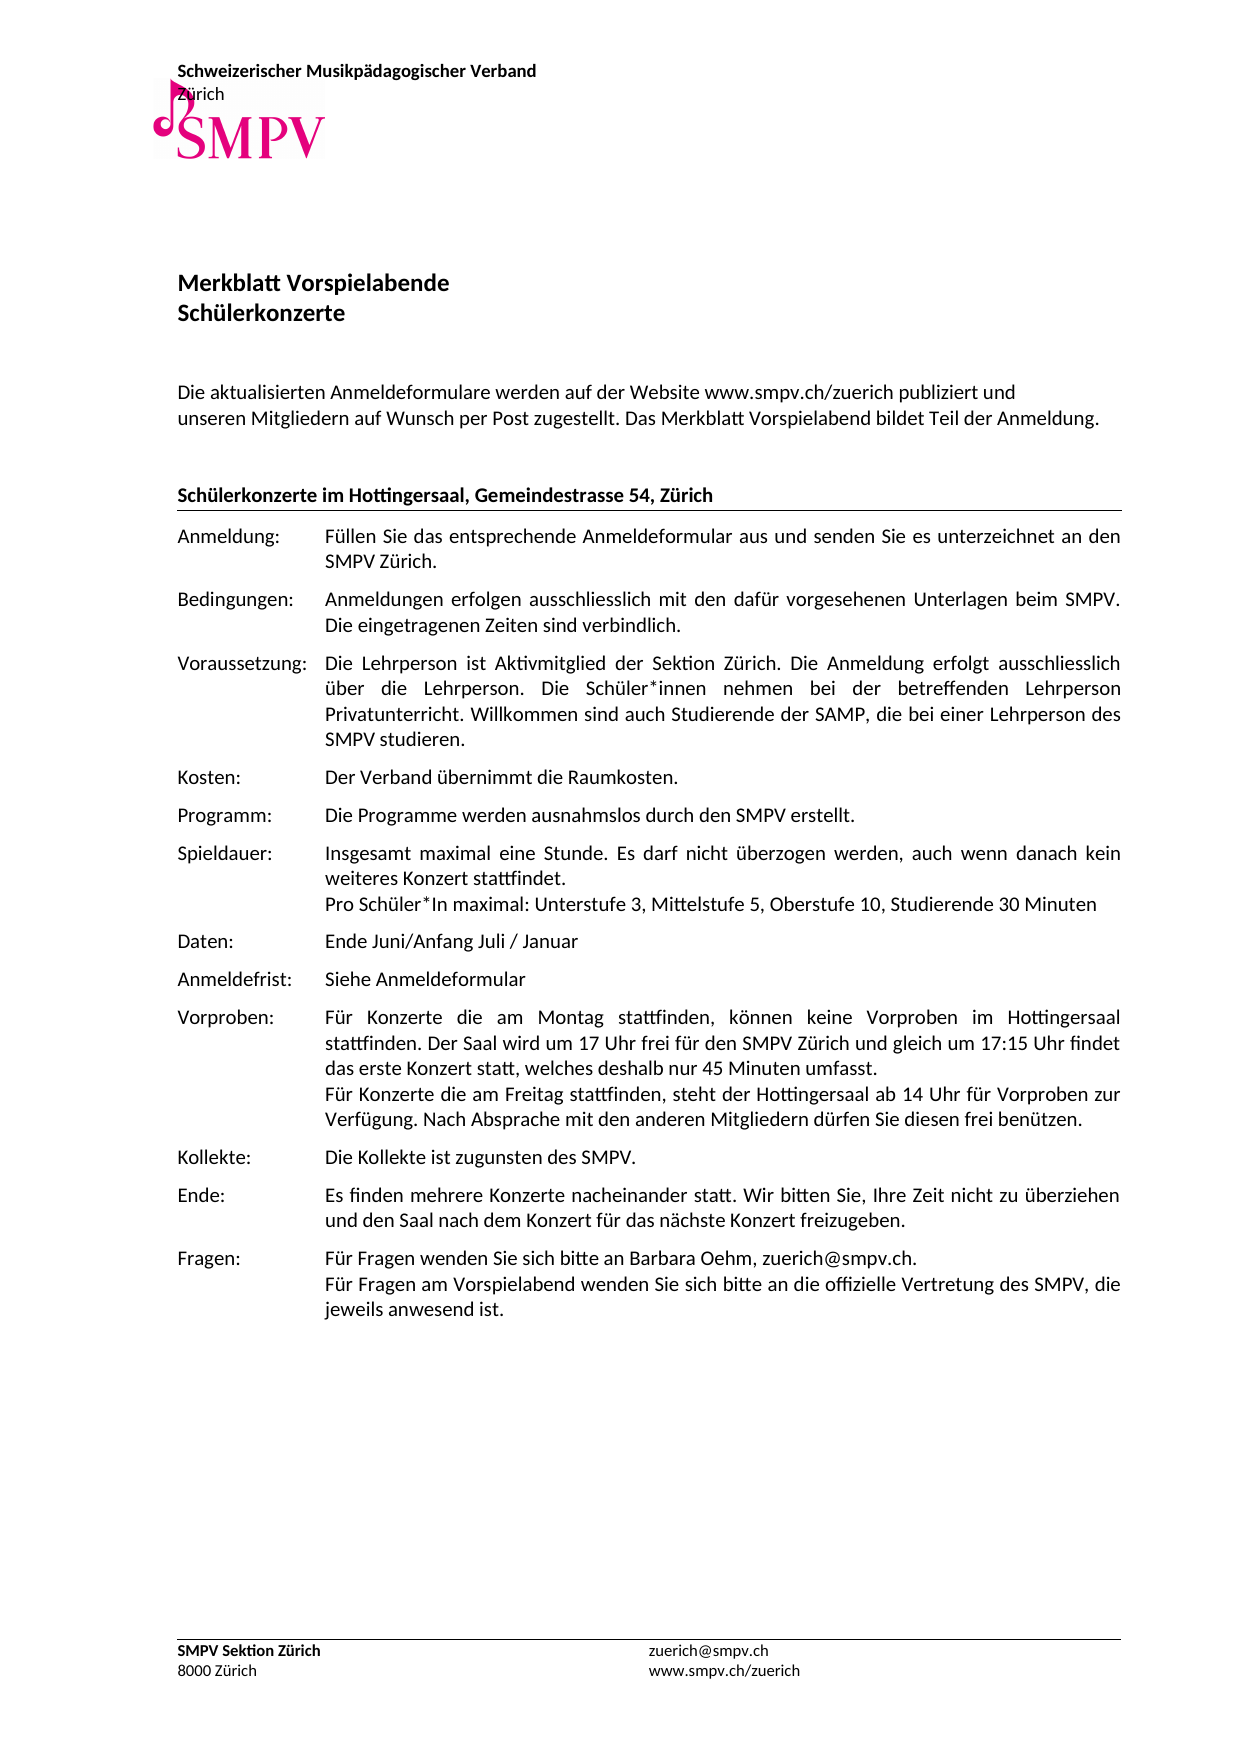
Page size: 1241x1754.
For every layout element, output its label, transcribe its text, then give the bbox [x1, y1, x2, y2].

text Anmeldung: Füllen Sie das entsprechende Anmeldeformular aus und senden Sie es unterzeichnet an den SMPV Zürich. [177, 523, 1122, 574]
text Merkblatt Vorspielabende [177, 267, 1122, 297]
text Voraussetzung: Die Lehrperson ist Aktivmitglied der Sektion Zürich. Die Anmeldung erfolgt ausschliesslich über die Lehrperson. Die Schüler*innen nehmen bei der betreffenden Lehrperson Privatunterricht. Willkommen sind auch Studierende der SAMP, die bei einer Lehrperson des SMPV studieren. [177, 650, 1122, 752]
text Programm: Die Programme werden ausnahmslos durch den SMPV erstellt. [177, 802, 1122, 827]
text Spieldauer: Insgesamt maximal eine Stunde. Es darf nicht überzogen werden, auch wenn danach kein weiteres Konzert stattfindet. Pro Schüler*In maximal: Unterstufe 3, Mittelstufe 5, Oberstufe 10, Studierende 30 Minuten [177, 840, 1122, 916]
text Kosten: Der Verband übernimmt die Raumkosten. [177, 764, 1122, 789]
text Schülerkonzerte [177, 297, 1122, 328]
picture [153, 78, 325, 159]
text Kollekte: Die Kollekte ist zugunsten des SMPV. [177, 1144, 1122, 1169]
text Fragen: Für Fragen wenden Sie sich bitte an Barbara Oehm, zuerich@smpv.ch. Für Fragen am Vorspielabend wenden Sie sich bitte an die offizielle Vertretung des SMPV, die jeweils anwesend ist. [177, 1245, 1122, 1322]
text Ende: Es finden mehrere Konzerte nacheinander statt. Wir bitten Sie, Ihre Zeit nicht zu überziehen und den Saal nach dem Konzert für das nächste Konzert freizugeben. [177, 1182, 1122, 1233]
text Anmeldefrist: Siehe Anmeldeformular [177, 967, 1122, 992]
text Daten: Ende Juni/Anfang Juli / Januar [177, 929, 1122, 954]
text Schülerkonzerte im Hottingersaal, Gemeindestrasse 54, Zürich [177, 482, 1122, 510]
text Bedingungen: Anmeldungen erfolgen ausschliesslich mit den dafür vorgesehenen Unterlagen beim SMPV. Die eingetragenen Zeiten sind verbindlich. [177, 587, 1122, 637]
text Die aktualisierten Anmeldeformulare werden auf der Website www.smpv.ch/zuerich publiziert und [177, 379, 1122, 405]
text unseren Mitgliedern auf Wunsch per Post zugestellt. Das Merkblatt Vorspielabend bildet Teil der Anmeldung. [177, 405, 1122, 431]
text Vorproben: Für Konzerte die am Montag stattfinden, können keine Vorproben im Hottingersaal stattfinden. Der Saal wird um 17 Uhr frei für den SMPV Zürich und gleich um 17:15 Uhr findet das erste Konzert statt, welches deshalb nur 45 Minuten umfasst. Für Konzerte die am Freitag stattfinden, steht der Hottingersaal ab 14 Uhr für Vorproben zur Verfügung. Nach Absprache mit den anderen Mitgliedern dürfen Sie diesen frei benützen. [177, 1004, 1122, 1132]
